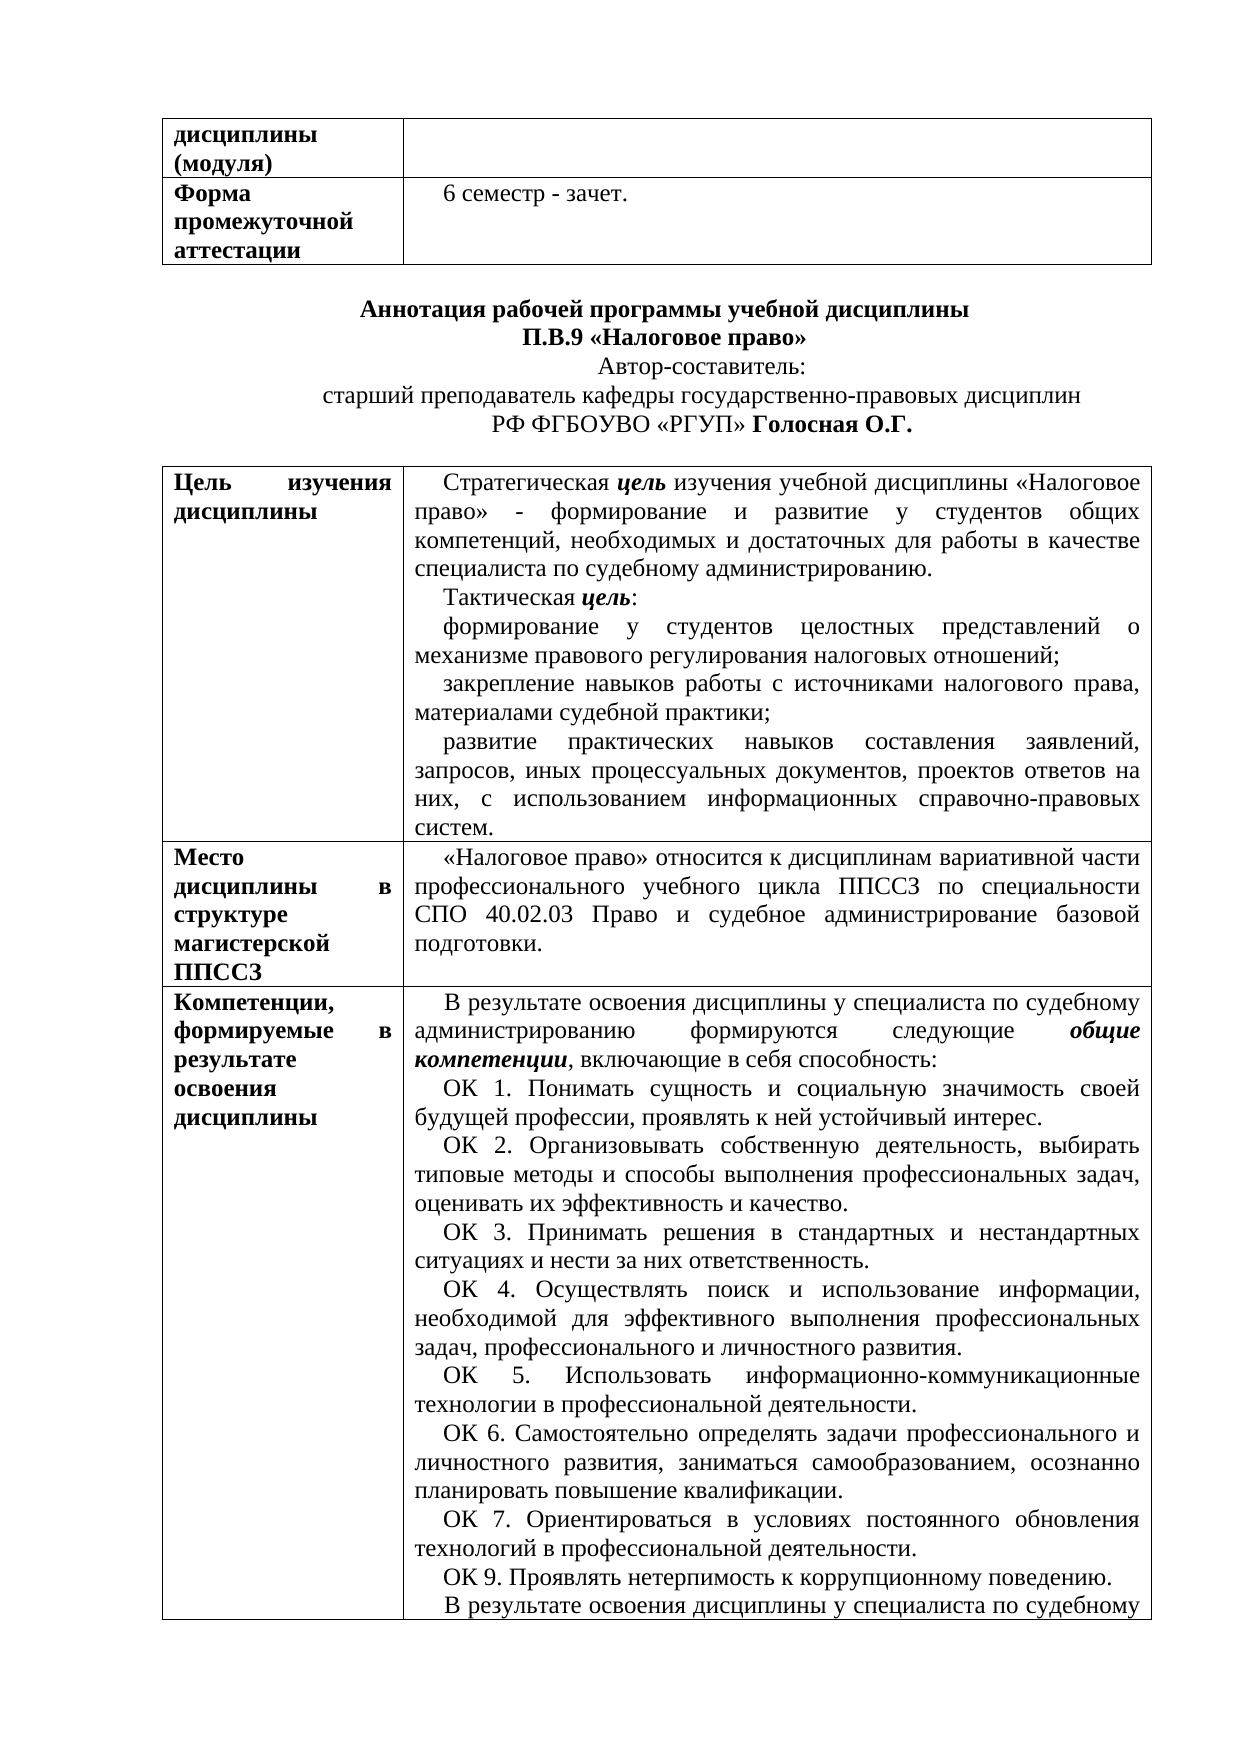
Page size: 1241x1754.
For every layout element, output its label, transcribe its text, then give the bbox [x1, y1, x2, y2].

table_cell 6 семестр - зачет. [404, 178, 1151, 264]
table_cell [404, 987, 1151, 1619]
text Автор-составитель: [177, 351, 1152, 380]
text РФ ФГБОУВО «РГУП» Голосная О.Г. [177, 409, 1152, 437]
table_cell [404, 119, 1151, 177]
text старший преподаватель кафедры государственно-правовых дисциплин [177, 380, 1152, 409]
table_cell Форма промежуточной аттестации [163, 178, 403, 264]
text Аннотация рабочей программы учебной дисциплины [177, 294, 1152, 322]
text П.В.9 «Налоговое право» [177, 322, 1152, 351]
table_cell «Налоговое право» относится к дисциплинам вариативной части профессионального учебного цикла ППССЗ по специальности СПО 40.02.03 Право и судебное администрирование базовой подготовки. [404, 842, 1151, 986]
table_header Цель изучения дисциплины [163, 467, 403, 841]
table_header Стратегическая цель изучения учебной дисциплины «Налоговое право» - формирование и развитие у студентов общих компетенций, необходимых и достаточных для работы в качестве специалиста по судебному администрированию. Тактическая цель: формирование у студентов целостных представлений о механизме правового регулирования налоговых отношений; закрепление навыков работы с источниками налогового права, материалами судебной практики; развитие практических навыков составления заявлений, запросов, иных процессуальных документов, проектов ответов на них, с использованием информационных справочно-правовых систем. [404, 467, 1151, 841]
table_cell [163, 119, 403, 177]
table_cell Место дисциплины в структуре магистерской ППССЗ [163, 842, 403, 986]
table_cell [163, 987, 403, 1619]
